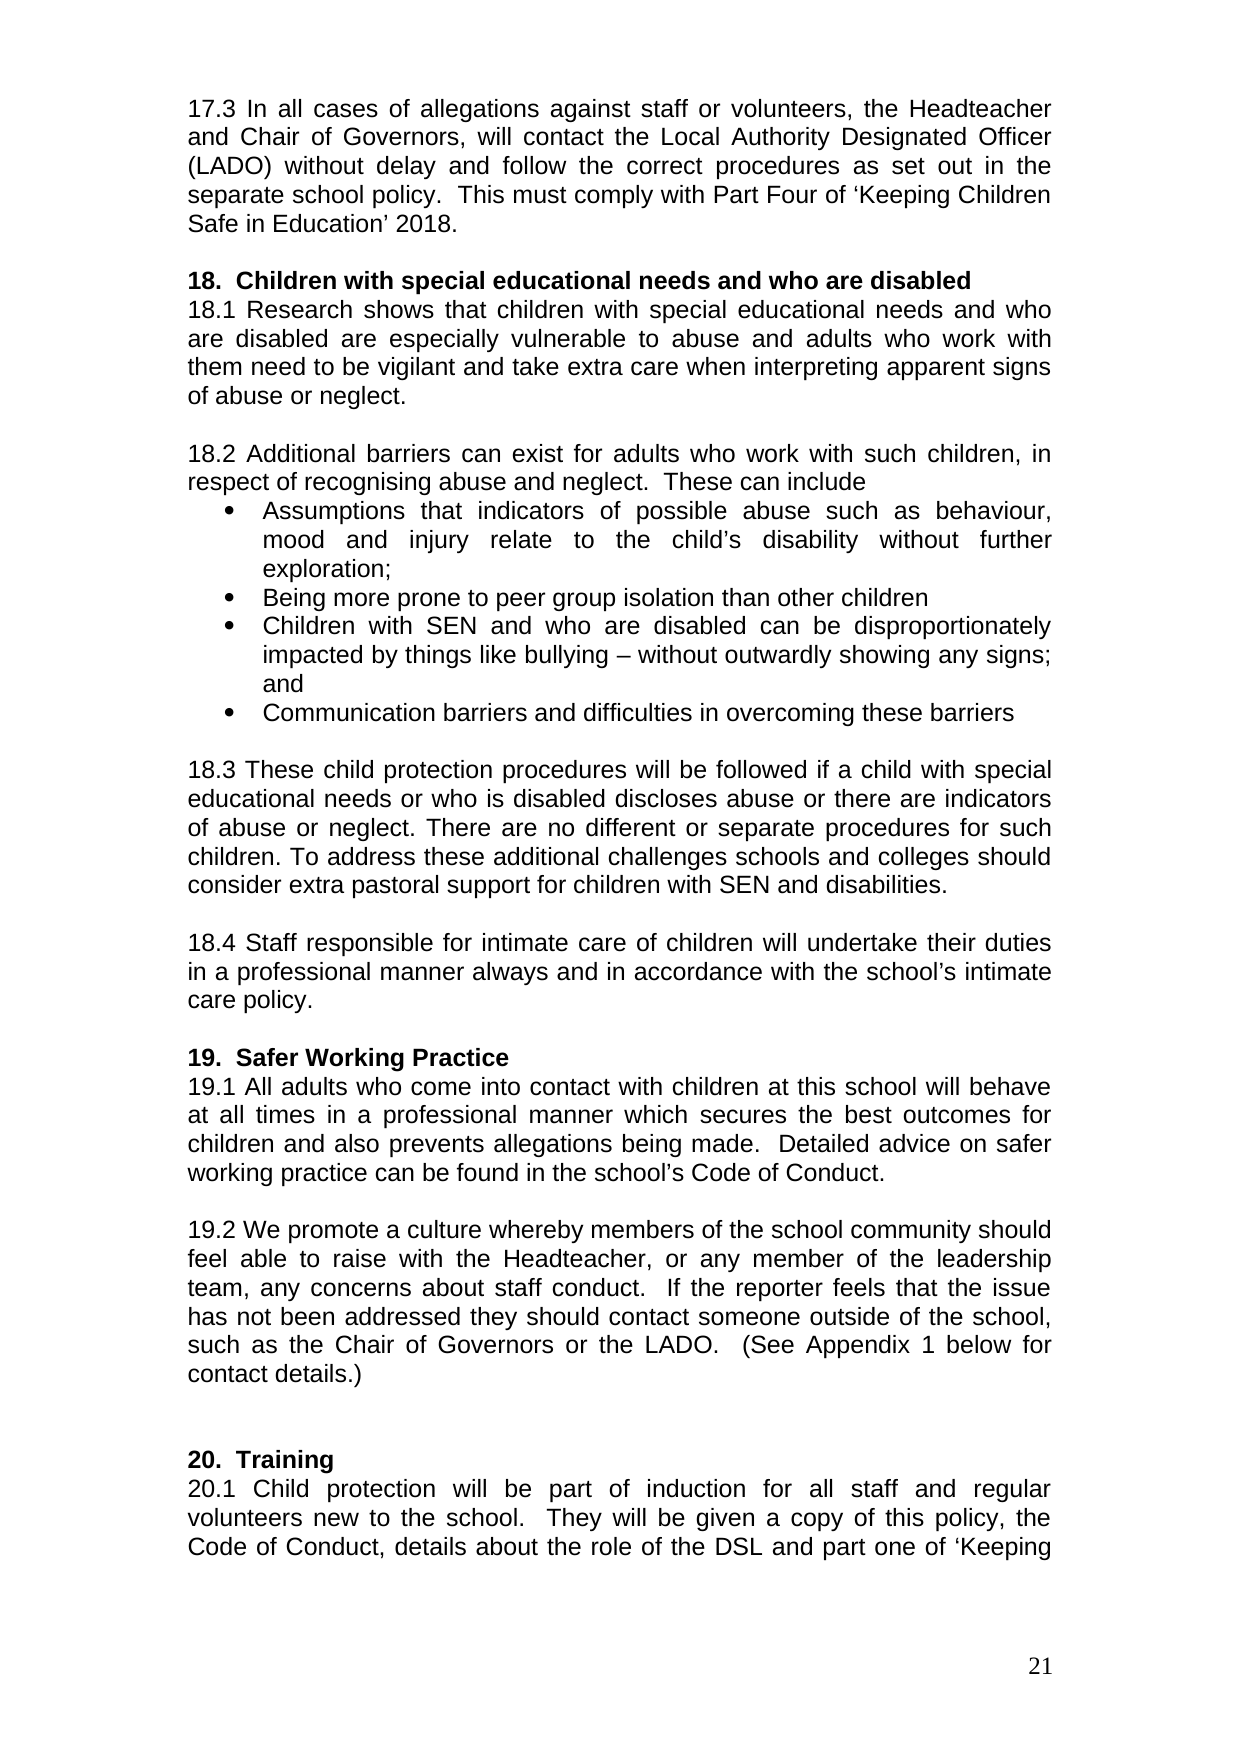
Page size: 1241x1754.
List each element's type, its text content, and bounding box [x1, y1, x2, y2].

text 18.4 Staff responsible for intimate care of children will undertake their duties in a professional manner always and in accordance with the school’s intimate care policy. [187, 928, 1053, 1014]
list Assumptions that indicators of possible abuse such as behaviour, mood and injury relate to the child’s disability without further exploration; [225, 496, 1053, 582]
list Communication barriers and difficulties in overcoming these barriers [225, 698, 1053, 727]
text 19.1 All adults who come into contact with children at this school will behave at all times in a professional manner which secures the best outcomes for children and also prevents allegations being made. Detailed advice on safer working practice can be found in the school’s Code of Conduct. [187, 1072, 1053, 1187]
text 18.1 Research shows that children with special educational needs and who are disabled are especially vulnerable to abuse and adults who work with them need to be vigilant and take extra care when interpreting apparent signs of abuse or neglect. [187, 295, 1053, 410]
text 18. Children with special educational needs and who are disabled [187, 266, 1053, 295]
text 19. Safer Working Practice [187, 1043, 1053, 1072]
text 18.2 Additional barriers can exist for adults who work with such children, in respect of recognising abuse and neglect. These can include [187, 439, 1053, 496]
list Children with SEN and who are disabled can be disproportionately impacted by things like bullying – without outwardly showing any signs; and [225, 611, 1053, 698]
text 19.2 We promote a culture whereby members of the school community should feel able to raise with the Headteacher, or any member of the leadership team, any concerns about staff conduct. If the reporter feels that the issue has not been addressed they should contact someone outside of the school, such as the Chair of Governors or the LADO. (See Appendix 1 below for contact details.) [187, 1215, 1053, 1388]
text 17.3 In all cases of allegations against staff or volunteers, the Headteacher and Chair of Governors, will contact the Local Authority Designated Officer (LADO) without delay and follow the correct procedures as set out in the separate school policy. This must comply with Part Four of ‘Keeping Children Safe in Education’ 2018. [187, 94, 1053, 237]
text 20. Training [187, 1445, 1053, 1474]
list Being more prone to peer group isolation than other children [225, 582, 1053, 611]
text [187, 1474, 1053, 1560]
text 18.3 These child protection procedures will be followed if a child with special educational needs or who is disabled discloses abuse or there are indicators of abuse or neglect. There are no different or separate procedures for such children. To address these additional challenges schools and colleges should consider extra pastoral support for children with SEN and disabilities. [187, 755, 1053, 899]
